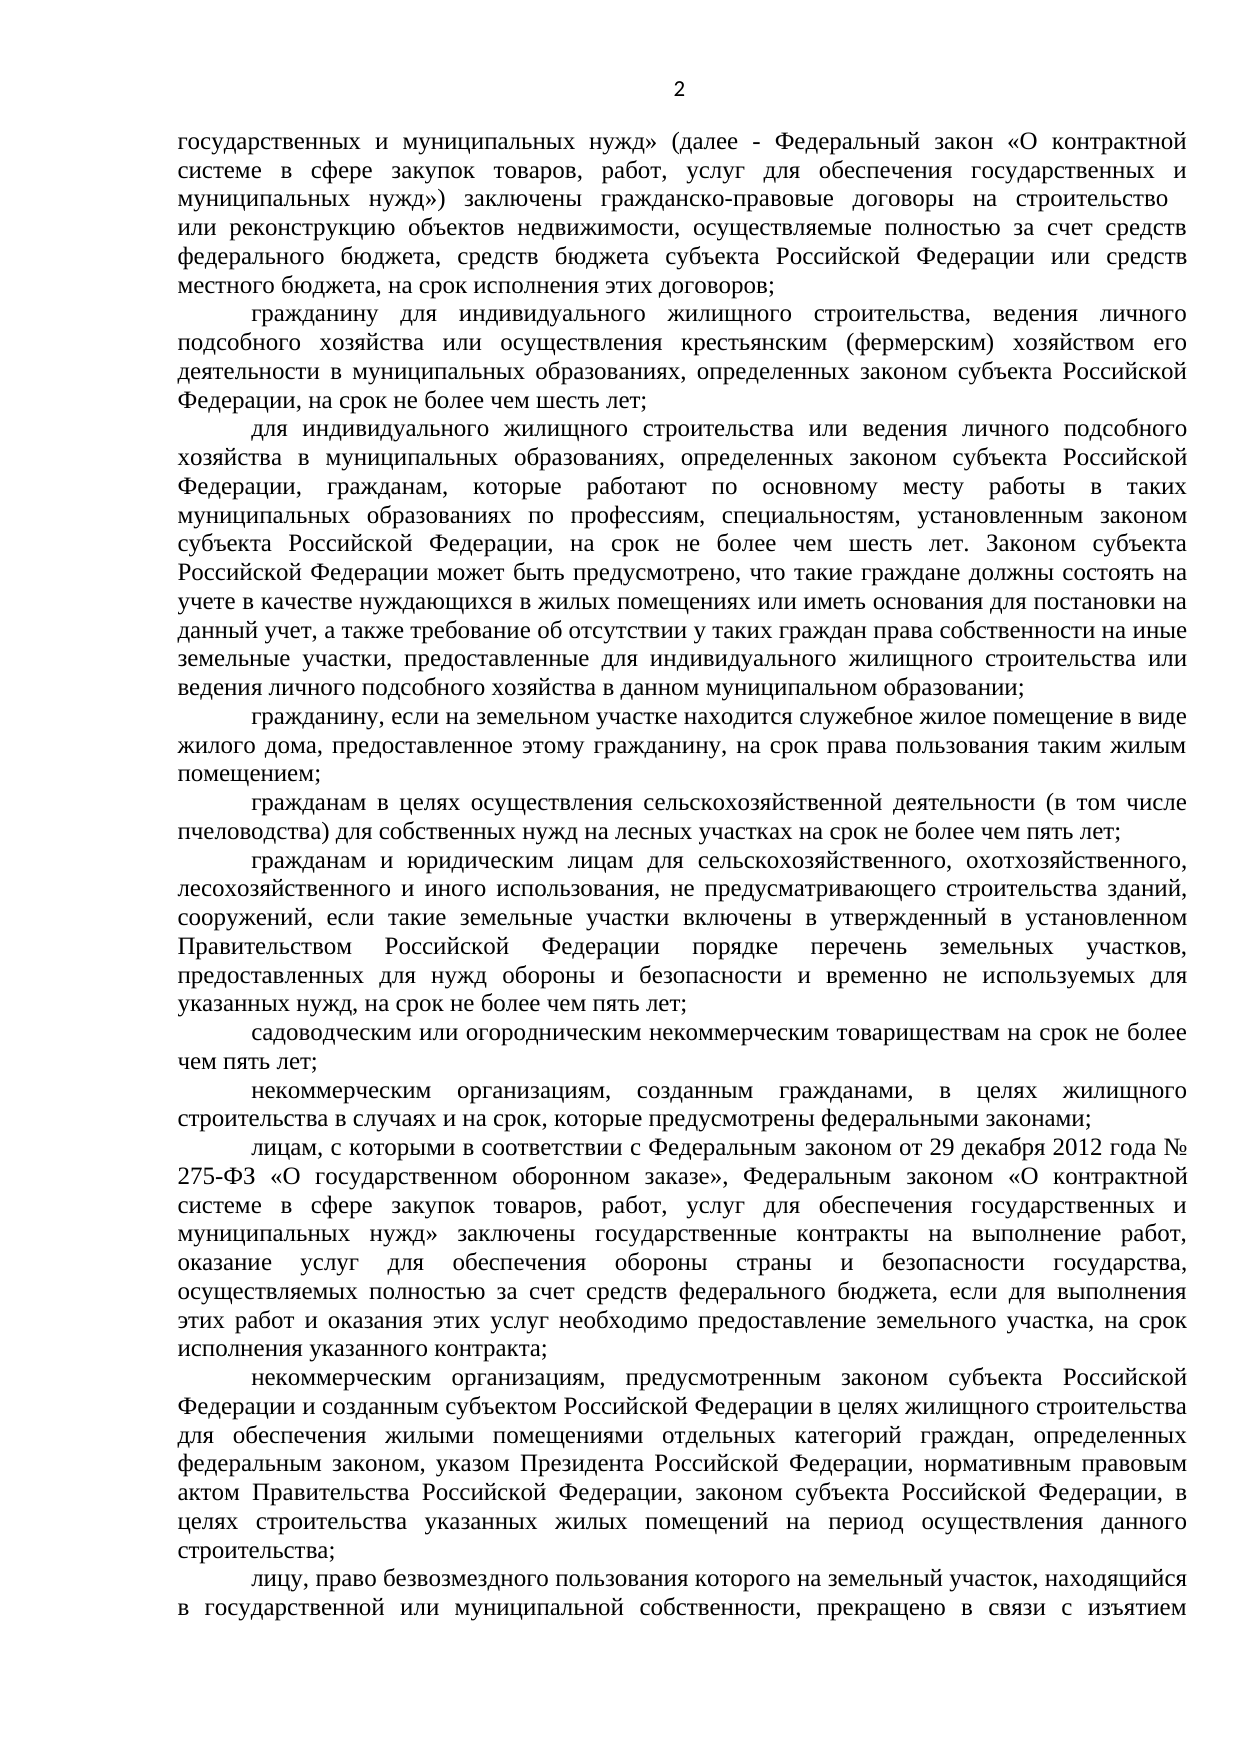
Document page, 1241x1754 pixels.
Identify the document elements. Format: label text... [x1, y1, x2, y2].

list гражданину, если на земельном участке находится служебное жилое помещение в виде жилого дома, предоставленное этому гражданину, на срок права пользования таким жилым помещением; [177, 701, 1188, 787]
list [177, 126, 1188, 298]
list гражданам и юридическим лицам для сельскохозяйственного, охотхозяйственного, лесохозяйственного и иного использования, не предусматривающего строительства зданий, сооружений, если такие земельные участки включены в утвержденный в установленном Правительством Российской Федерации порядке перечень земельных участков, предоставленных для нужд обороны и безопасности и временно не используемых для указанных нужд, на срок не более чем пять лет; [177, 845, 1188, 1017]
list гражданину для индивидуального жилищного строительства, ведения личного подсобного хозяйства или осуществления крестьянским (фермерским) хозяйством его деятельности в муниципальных образованиях, определенных законом субъекта Российской Федерации, на срок не более чем шесть лет; [177, 298, 1188, 413]
list некоммерческим организациям, предусмотренным законом субъекта Российской Федерации и созданным субъектом Российской Федерации в целях жилищного строительства для обеспечения жилыми помещениями отдельных категорий граждан, определенных федеральным законом, указом Президента Российской Федерации, нормативным правовым актом Правительства Российской Федерации, законом субъекта Российской Федерации, в целях строительства указанных жилых помещений на период осуществления данного строительства; [177, 1362, 1188, 1563]
list для индивидуального жилищного строительства или ведения личного подсобного хозяйства в муниципальных образованиях, определенных законом субъекта Российской Федерации, гражданам, которые работают по основному месту работы в таких муниципальных образованиях по профессиям, специальностям, установленным законом субъекта Российской Федерации, на срок не более чем шесть лет. Законом субъекта Российской Федерации может быть предусмотрено, что такие граждане должны состоять на учете в качестве нуждающихся в жилых помещениях или иметь основания для постановки на данный учет, а также требование об отсутствии у таких граждан права собственности на иные земельные участки, предоставленные для индивидуального жилищного строительства или ведения личного подсобного хозяйства в данном муниципальном образовании; [177, 413, 1188, 701]
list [177, 1563, 1188, 1621]
list лицам, с которыми в соответствии с Федеральным законом от 29 декабря 2012 года № 275-ФЗ «О государственном оборонном заказе», Федеральным законом «О контрактной системе в сфере закупок товаров, работ, услуг для обеспечения государственных и муниципальных нужд» заключены государственные контракты на выполнение работ, оказание услуг для обеспечения обороны страны и безопасности государства, осуществляемых полностью за счет средств федерального бюджета, если для выполнения этих работ и оказания этих услуг необходимо предоставление земельного участка, на срок исполнения указанного контракта; [177, 1132, 1188, 1362]
list садоводческим или огородническим некоммерческим товариществам на срок не более чем пять лет; [177, 1017, 1188, 1075]
list гражданам в целях осуществления сельскохозяйственной деятельности (в том числе пчеловодства) для собственных нужд на лесных участках на срок не более чем пять лет; [177, 787, 1188, 845]
list некоммерческим организациям, созданным гражданами, в целях жилищного строительства в случаях и на срок, которые предусмотрены федеральными законами; [177, 1075, 1188, 1132]
